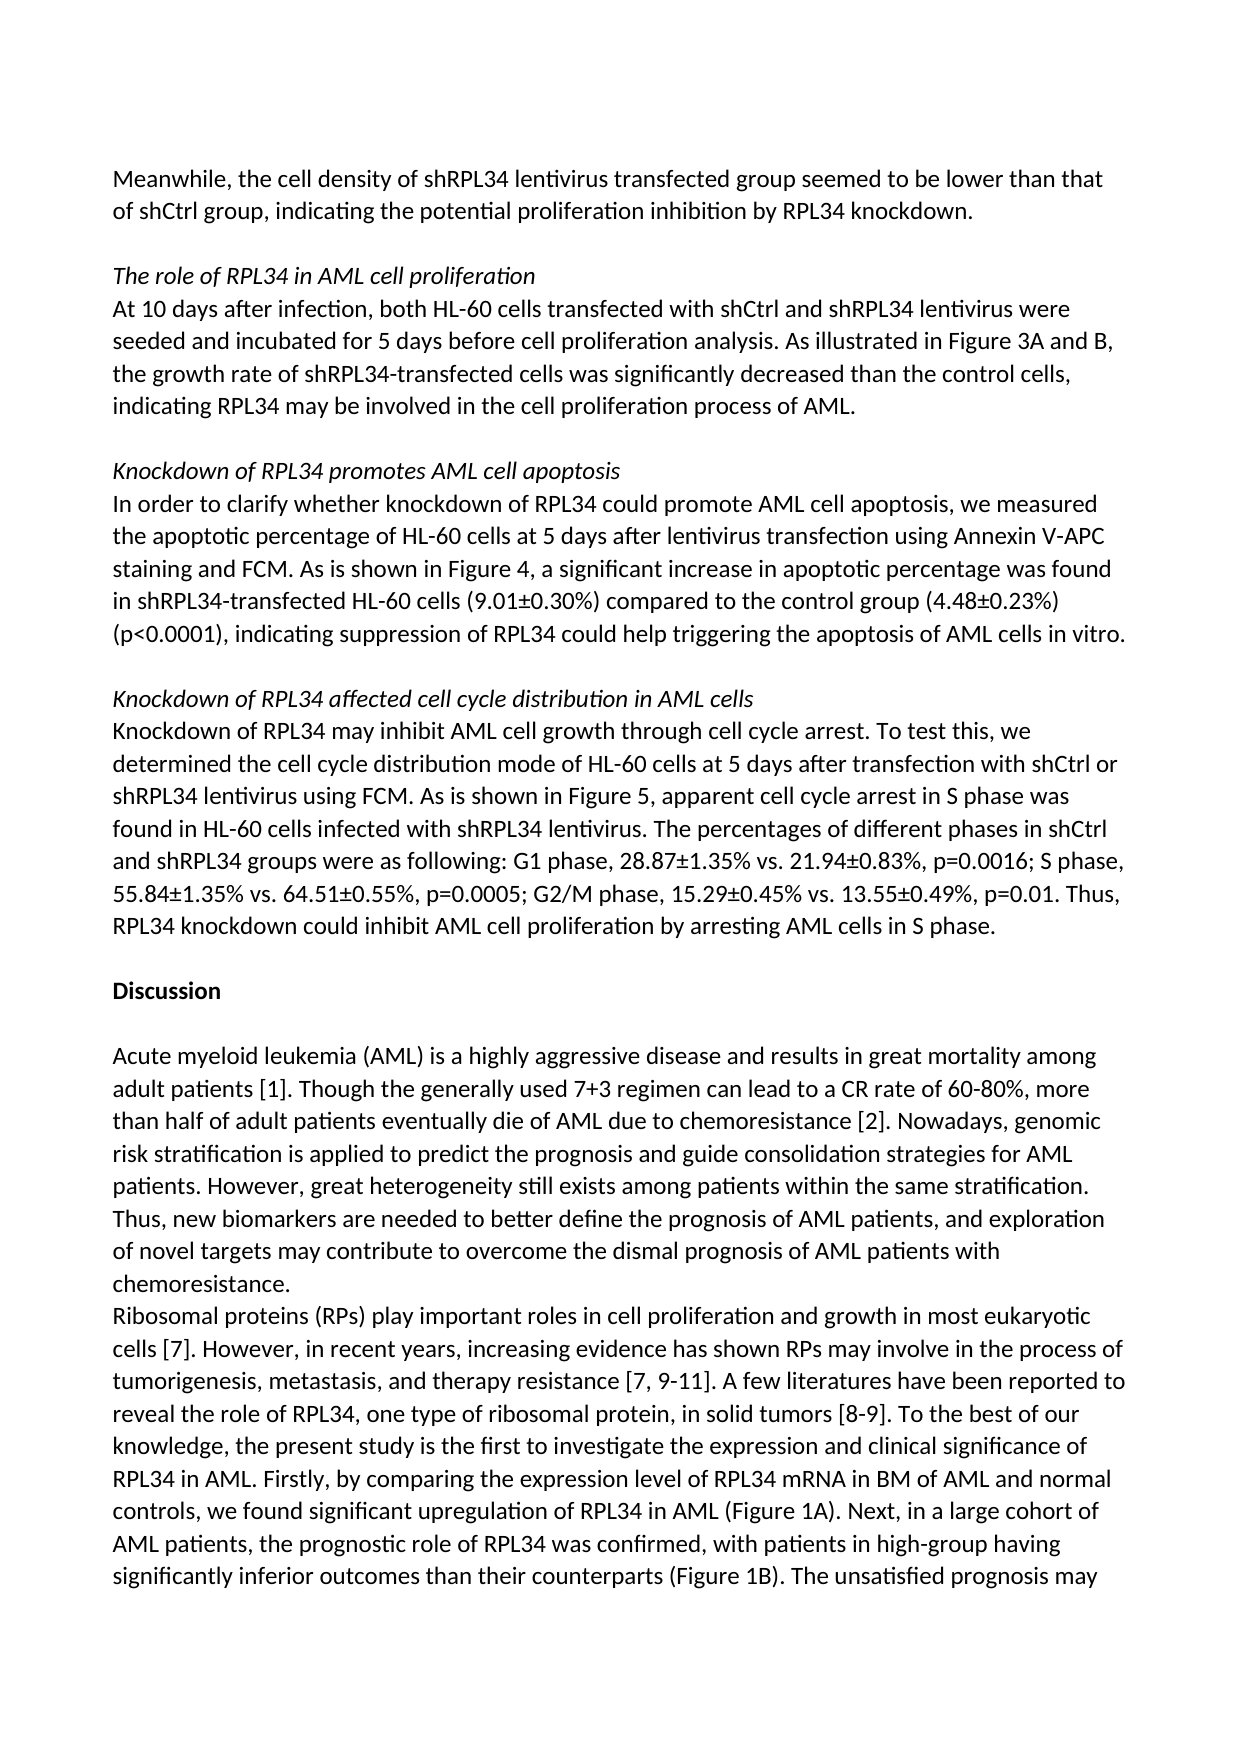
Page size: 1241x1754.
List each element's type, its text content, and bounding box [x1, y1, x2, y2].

text In order to clarify whether knockdown of RPL34 could promote AML cell apoptosis, we measured the apoptotic percentage of HL-60 cells at 5 days after lentivirus transfection using Annexin V-APC staining and FCM. As is shown in Figure 4, a significant increase in apoptotic percentage was found in shRPL34-transfected HL-60 cells (9.01±0.30%) compared to the control group (4.48±0.23%) (p<0.0001), indicating suppression of RPL34 could help triggering the apoptosis of AML cells in vitro. [112, 487, 1128, 649]
text Discussion [112, 974, 1128, 1007]
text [112, 1299, 1128, 1592]
text At 10 days after infection, both HL-60 cells transfected with shCtrl and shRPL34 lentivirus were seeded and incubated for 5 days before cell proliferation analysis. As illustrated in Figure 3A and B, the growth rate of shRPL34-transfected cells was significantly decreased than the control cells, indicating RPL34 may be involved in the cell proliferation process of AML. [112, 292, 1128, 422]
text Knockdown of RPL34 may inhibit AML cell growth through cell cycle arrest. To test this, we determined the cell cycle distribution mode of HL-60 cells at 5 days after transfection with shCtrl or shRPL34 lentivirus using FCM. As is shown in Figure 5, apparent cell cycle arrest in S phase was found in HL-60 cells infected with shRPL34 lentivirus. The percentages of different phases in shCtrl and shRPL34 groups were as following: G1 phase, 28.87±1.35% vs. 21.94±0.83%, p=0.0016; S phase, 55.84±1.35% vs. 64.51±0.55%, p=0.0005; G2/M phase, 15.29±0.45% vs. 13.55±0.49%, p=0.01. Thus, RPL34 knockdown could inhibit AML cell proliferation by arresting AML cells in S phase. [112, 714, 1128, 942]
text Knockdown of RPL34 promotes AML cell apoptosis [112, 454, 1128, 487]
text Acute myeloid leukemia (AML) is a highly aggressive disease and results in great mortality among adult patients [1]. Though the generally used 7+3 regimen can lead to a CR rate of 60-80%, more than half of adult patients eventually die of AML due to chemoresistance [2]. Nowadays, genomic risk stratification is applied to predict the prognosis and guide consolidation strategies for AML patients. However, great heterogeneity still exists among patients within the same stratification. Thus, new biomarkers are needed to better define the prognosis of AML patients, and exploration of novel targets may contribute to overcome the dismal prognosis of AML patients with chemoresistance. [112, 1039, 1128, 1299]
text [112, 162, 1128, 227]
text The role of RPL34 in AML cell proliferation [112, 259, 1128, 292]
text Knockdown of RPL34 affected cell cycle distribution in AML cells [112, 682, 1128, 714]
